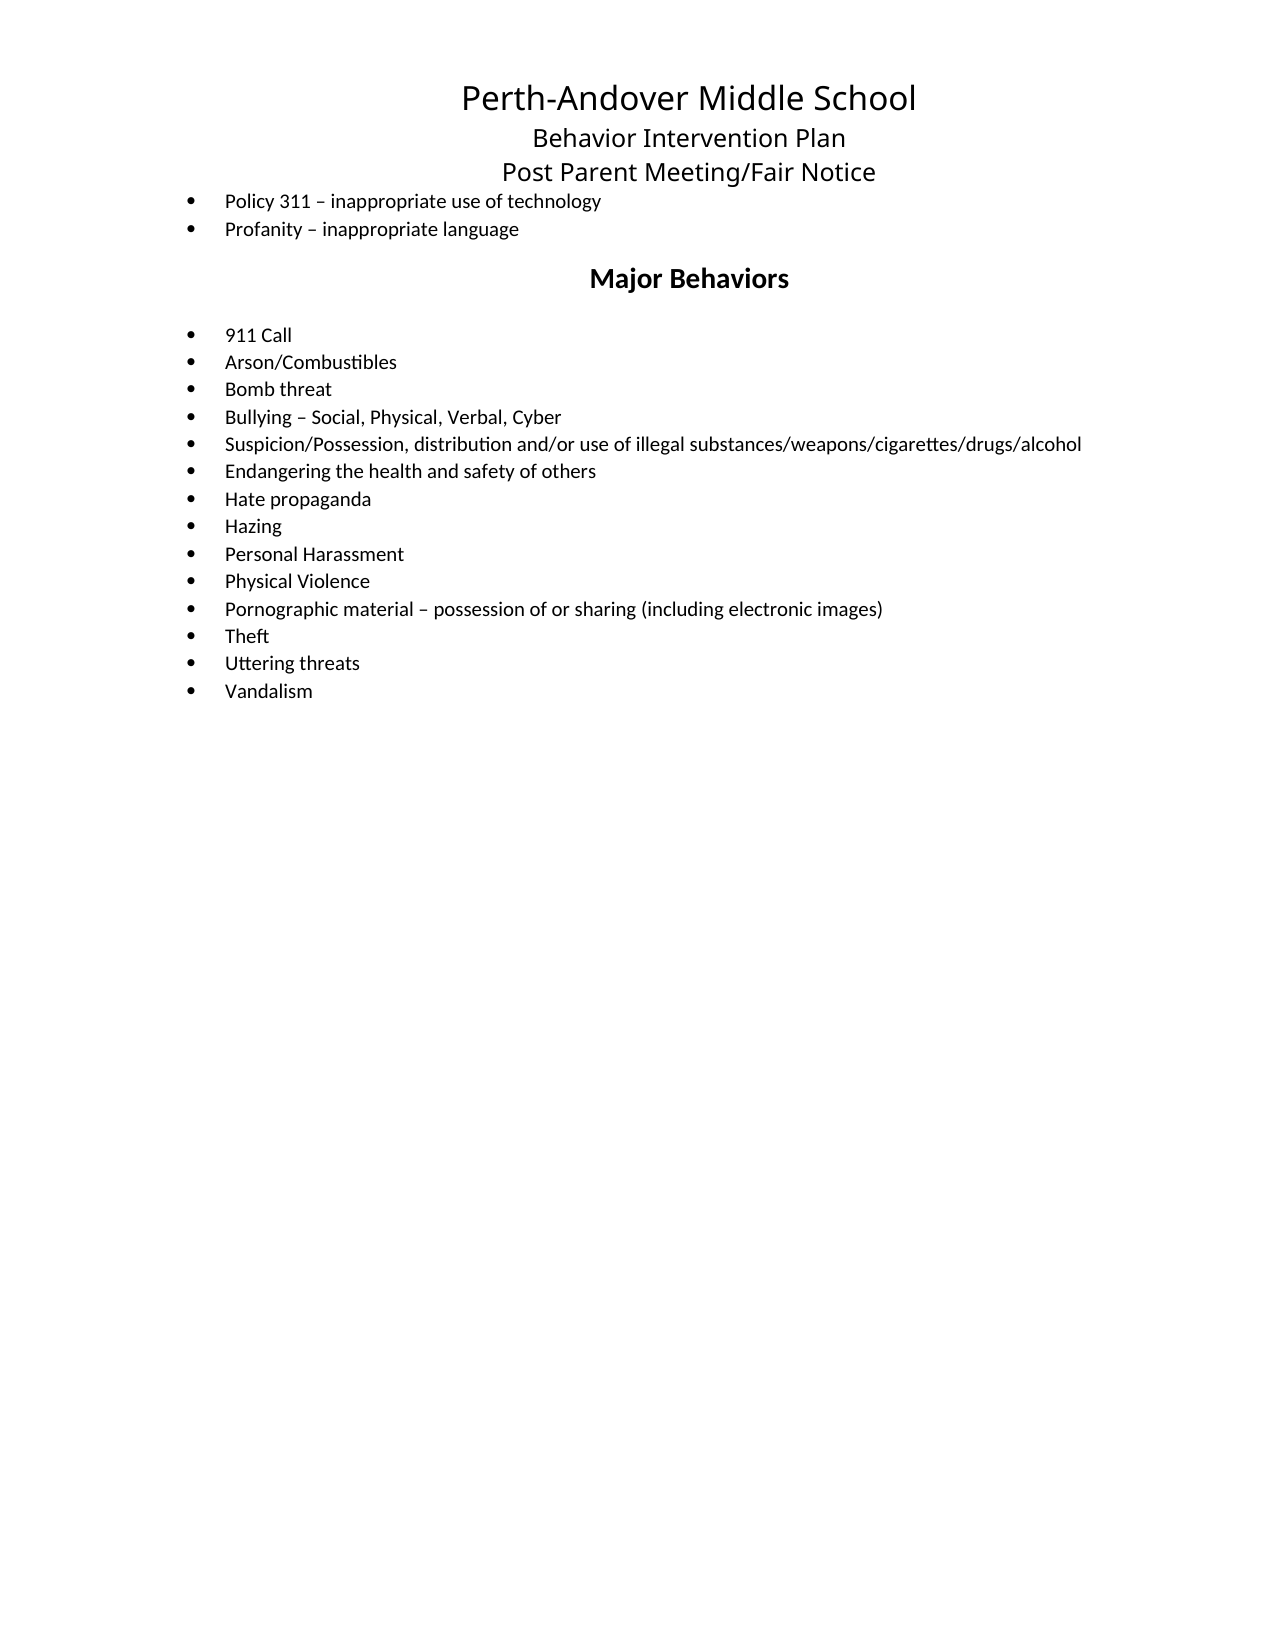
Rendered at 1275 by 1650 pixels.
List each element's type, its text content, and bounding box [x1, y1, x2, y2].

list Hate propaganda [187, 486, 1228, 512]
list Policy 311 – inappropriate use of technology [187, 188, 1228, 214]
list Physical Violence [187, 568, 1228, 594]
list Endangering the health and safety of others [187, 459, 1228, 484]
list 911 Call [187, 322, 1228, 347]
list Pornographic material – possession of or sharing (including electronic images) [187, 596, 1228, 621]
list Bullying – Social, Physical, Verbal, Cyber [187, 404, 1228, 429]
list Uttering threats [187, 651, 1228, 676]
list Vandalism [187, 678, 1228, 703]
list Personal Harassment [187, 541, 1228, 566]
list Theft [187, 623, 1228, 648]
list Arson/Combustibles [187, 349, 1228, 374]
list Profanity – inappropriate language [187, 216, 1228, 241]
text Major Behaviors [150, 260, 1228, 296]
list Bomb threat [187, 377, 1228, 402]
list Suspicion/Possession, distribution and/or use of illegal substances/weapons/cigarettes/drugs/alcohol [187, 431, 1228, 457]
list Hazing [187, 513, 1228, 539]
